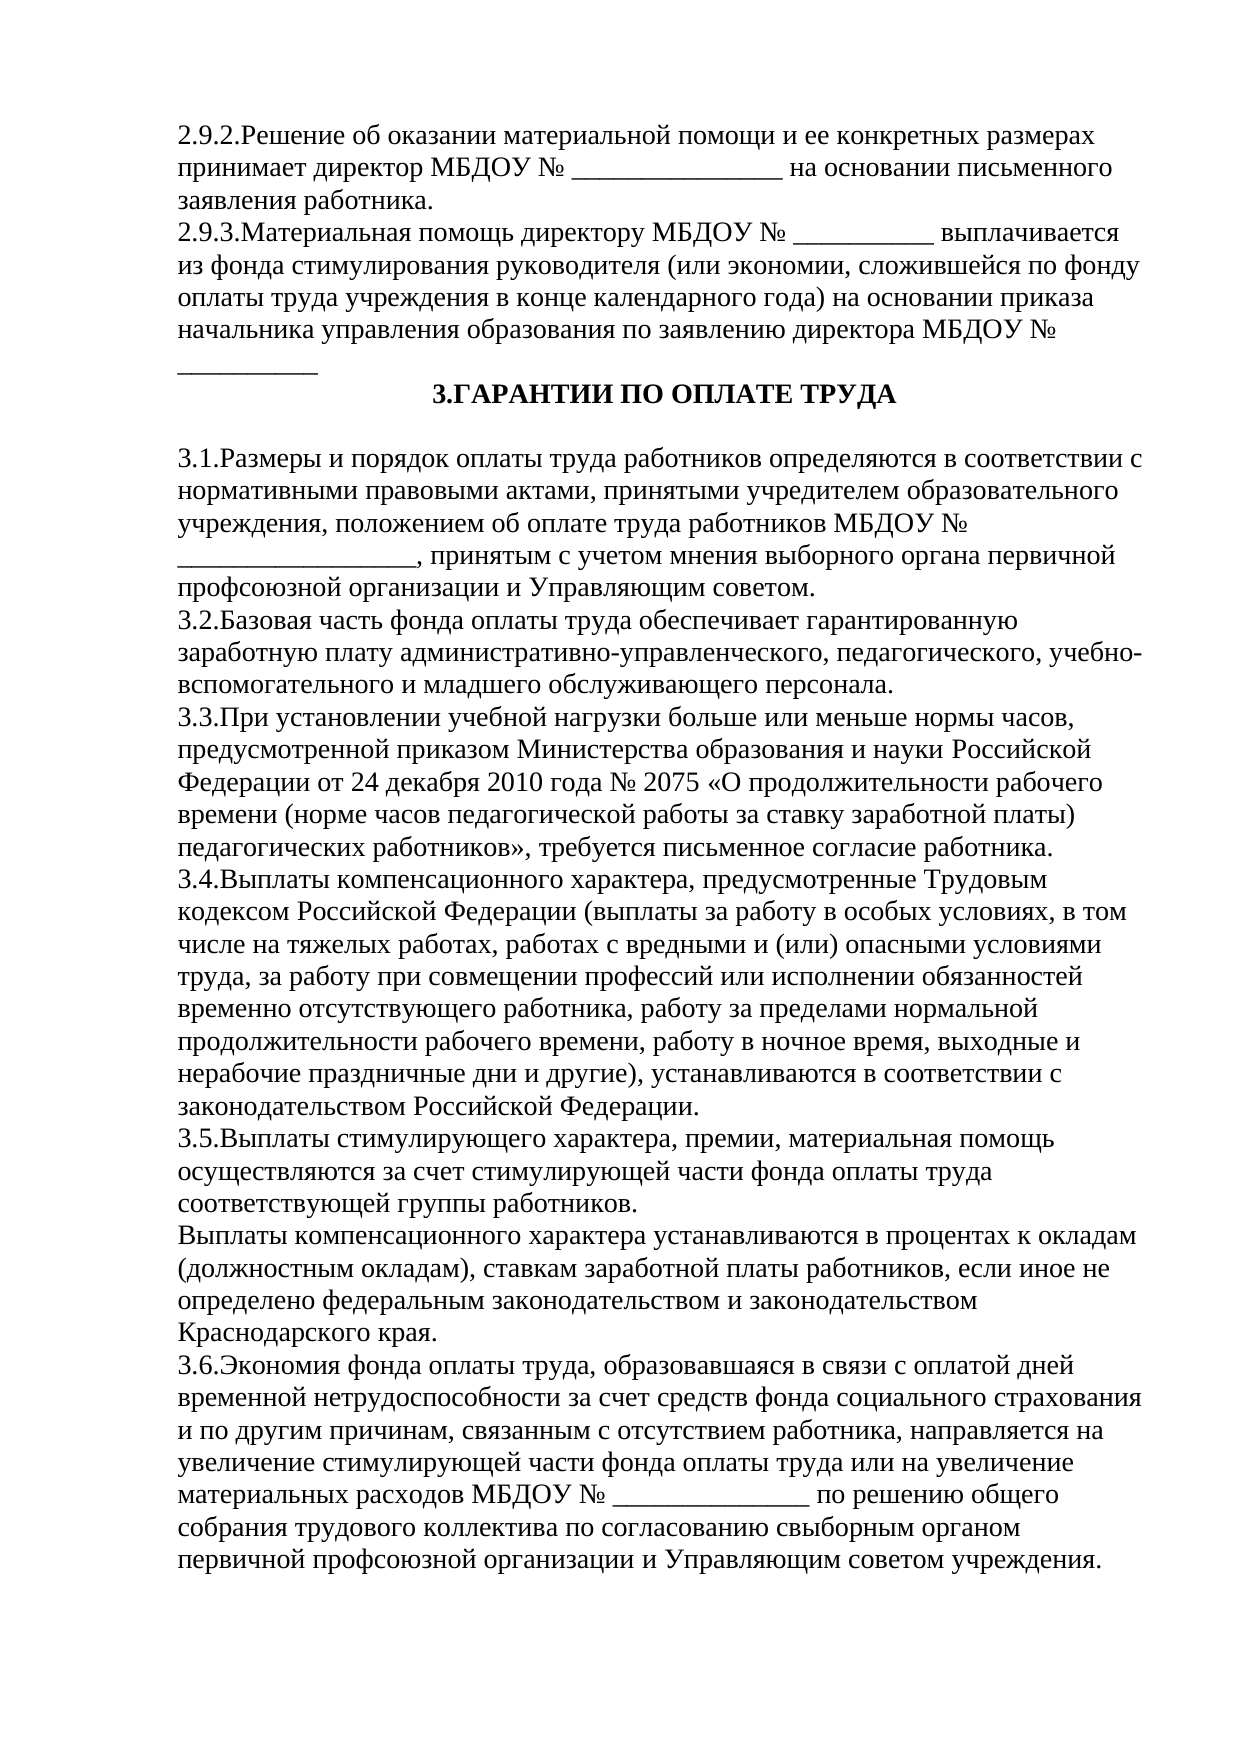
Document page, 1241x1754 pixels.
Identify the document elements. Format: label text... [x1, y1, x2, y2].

text 2.9.3.Материальная помощь директору МБДОУ № __________ выплачивается из фонда стимулирования руководителя (или экономии, сложившейся по фонду оплаты труда учреждения в конце календарного года) на основании приказа начальника управления образования по заявлению директора МБДОУ № __________ [177, 215, 1152, 377]
text 3.1.Размеры и порядок оплаты труда работников определяются в соответствии с нормативными правовыми актами, принятыми учредителем образовательного учреждения, положением об оплате труда работников МБДОУ № _________________, принятым с учетом мнения выборного органа первичной профсоюзной организации и Управляющим советом. [177, 441, 1152, 603]
text 3.2.Базовая часть фонда оплаты труда обеспечивает гарантированную заработную плату административно-управленческого, педагогического, учебно-вспомогательного и младшего обслуживающего персонала. [177, 603, 1152, 700]
text Выплаты компенсационного характера устанавливаются в процентах к окладам (должностным окладам), ставкам заработной платы работников, если иное не определено федеральным законодательством и законодательством Краснодарского края. [177, 1218, 1152, 1348]
text 3.ГАРАНТИИ ПО ОПЛАТЕ ТРУДА [177, 377, 1152, 410]
text 2.9.2.Решение об оказании материальной помощи и ее конкретных размерах принимает директор МБДОУ № _______________ на основании письменного заявления работника. [177, 118, 1152, 215]
text 3.5.Выплаты стимулирующего характера, премии, материальная помощь осуществляются за счет стимулирующей части фонда оплаты труда соответствующей группы работников. [177, 1121, 1152, 1218]
text 3.3.При установлении учебной нагрузки больше или меньше нормы часов, предусмотренной приказом Министерства образования и науки Российской Федерации от 24 декабря 2010 года № 2075 «О продолжительности рабочего времени (норме часов педагогической работы за ставку заработной платы) педагогических работников», требуется письменное согласие работника. [177, 700, 1152, 862]
text 3.6.Экономия фонда оплаты труда, образовавшаяся в связи с оплатой дней временной нетрудоспособности за счет средств фонда социального страхования и по другим причинам, связанным с отсутствием работника, направляется на увеличение стимулирующей части фонда оплаты труда или на увеличение материальных расходов МБДОУ № ______________ по решению общего собрания трудового коллектива по согласованию свыборным органом первичной профсоюзной организации и Управляющим советом учреждения. [177, 1348, 1152, 1575]
text 3.4.Выплаты компенсационного характера, предусмотренные Трудовым кодексом Российской Федерации (выплаты за работу в особых условиях, в том числе на тяжелых работах, работах с вредными и (или) опасными условиями труда, за работу при совмещении профессий или исполнении обязанностей временно отсутствующего работника, работу за пределами нормальной продолжительности рабочего времени, работу в ночное время, выходные и нерабочие праздничные дни и другие), устанавливаются в соответствии с законодательством Российской Федерации. [177, 862, 1152, 1121]
